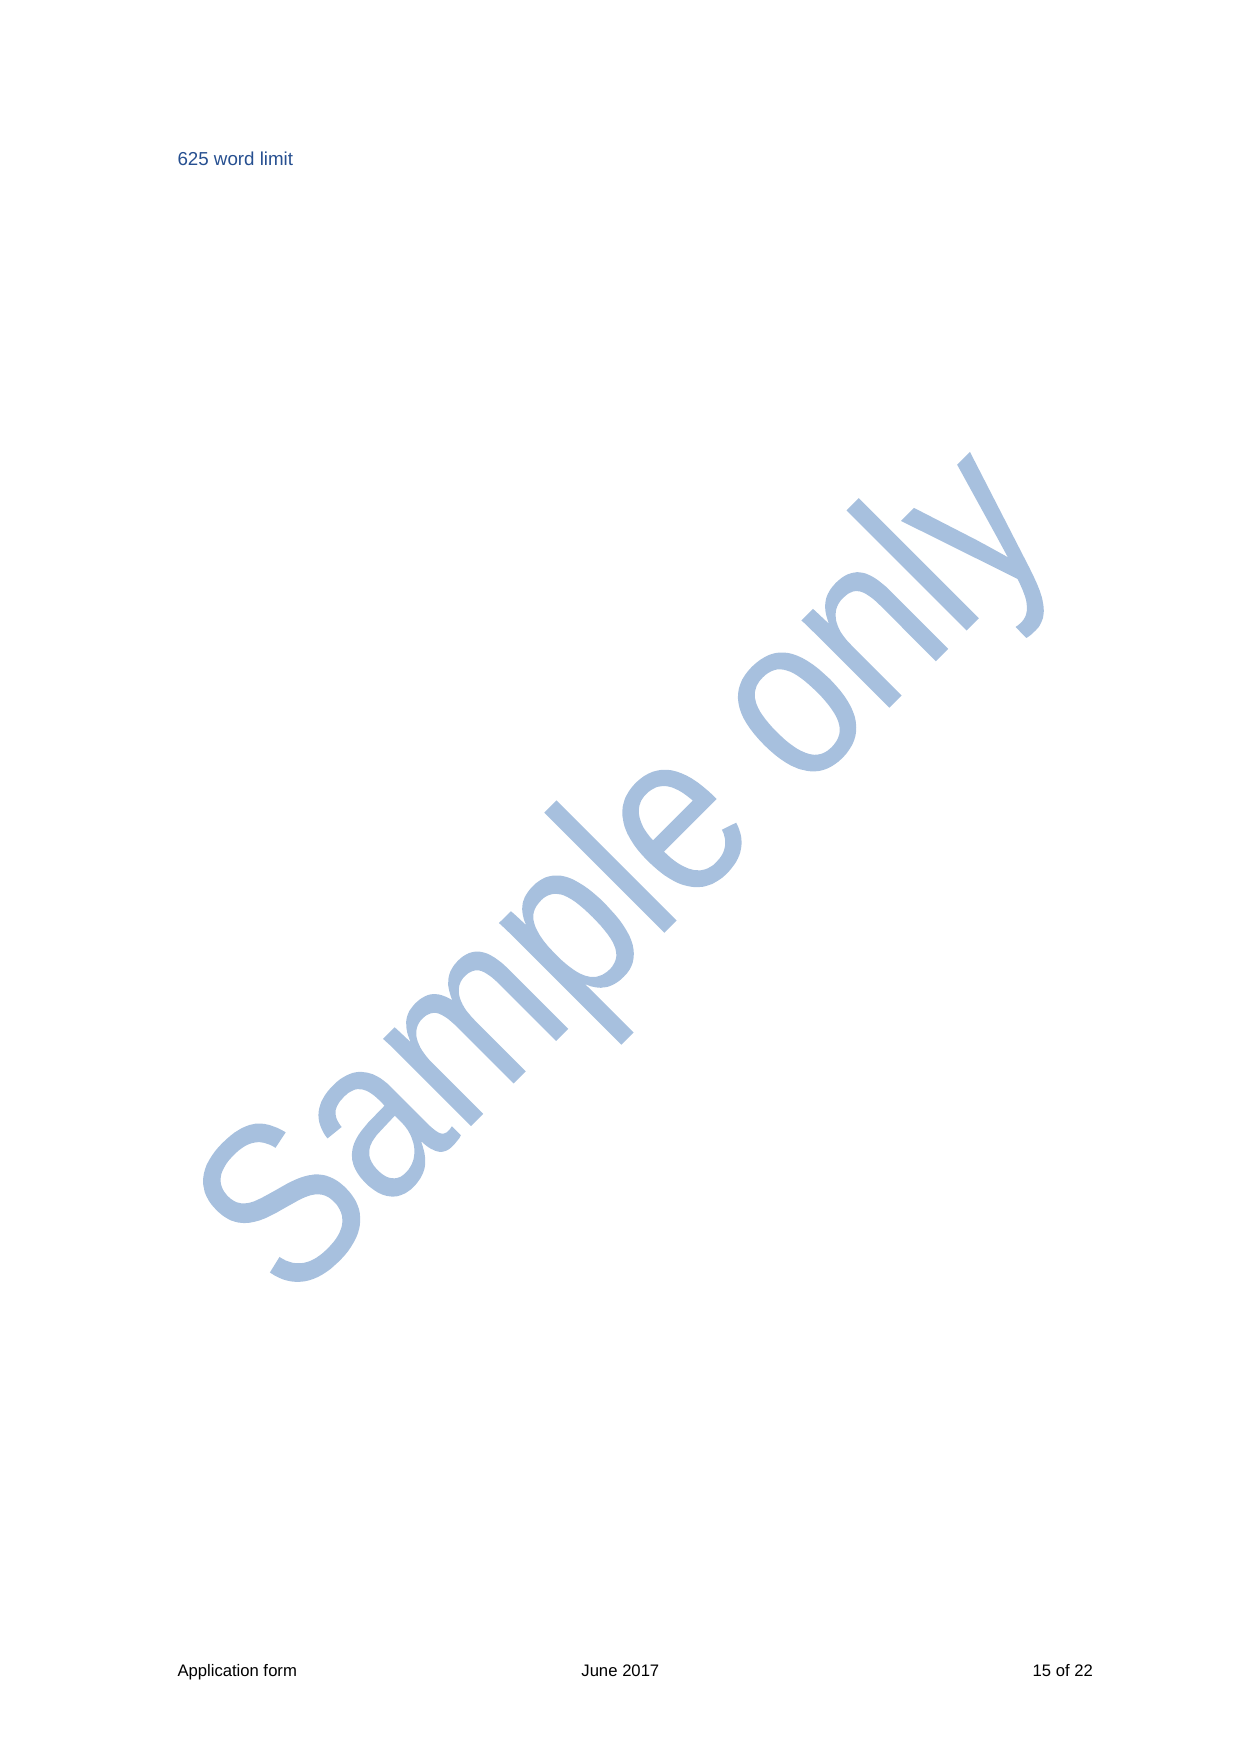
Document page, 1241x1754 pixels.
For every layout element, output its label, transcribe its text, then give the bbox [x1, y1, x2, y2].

text 625 word limit [177, 148, 1092, 169]
